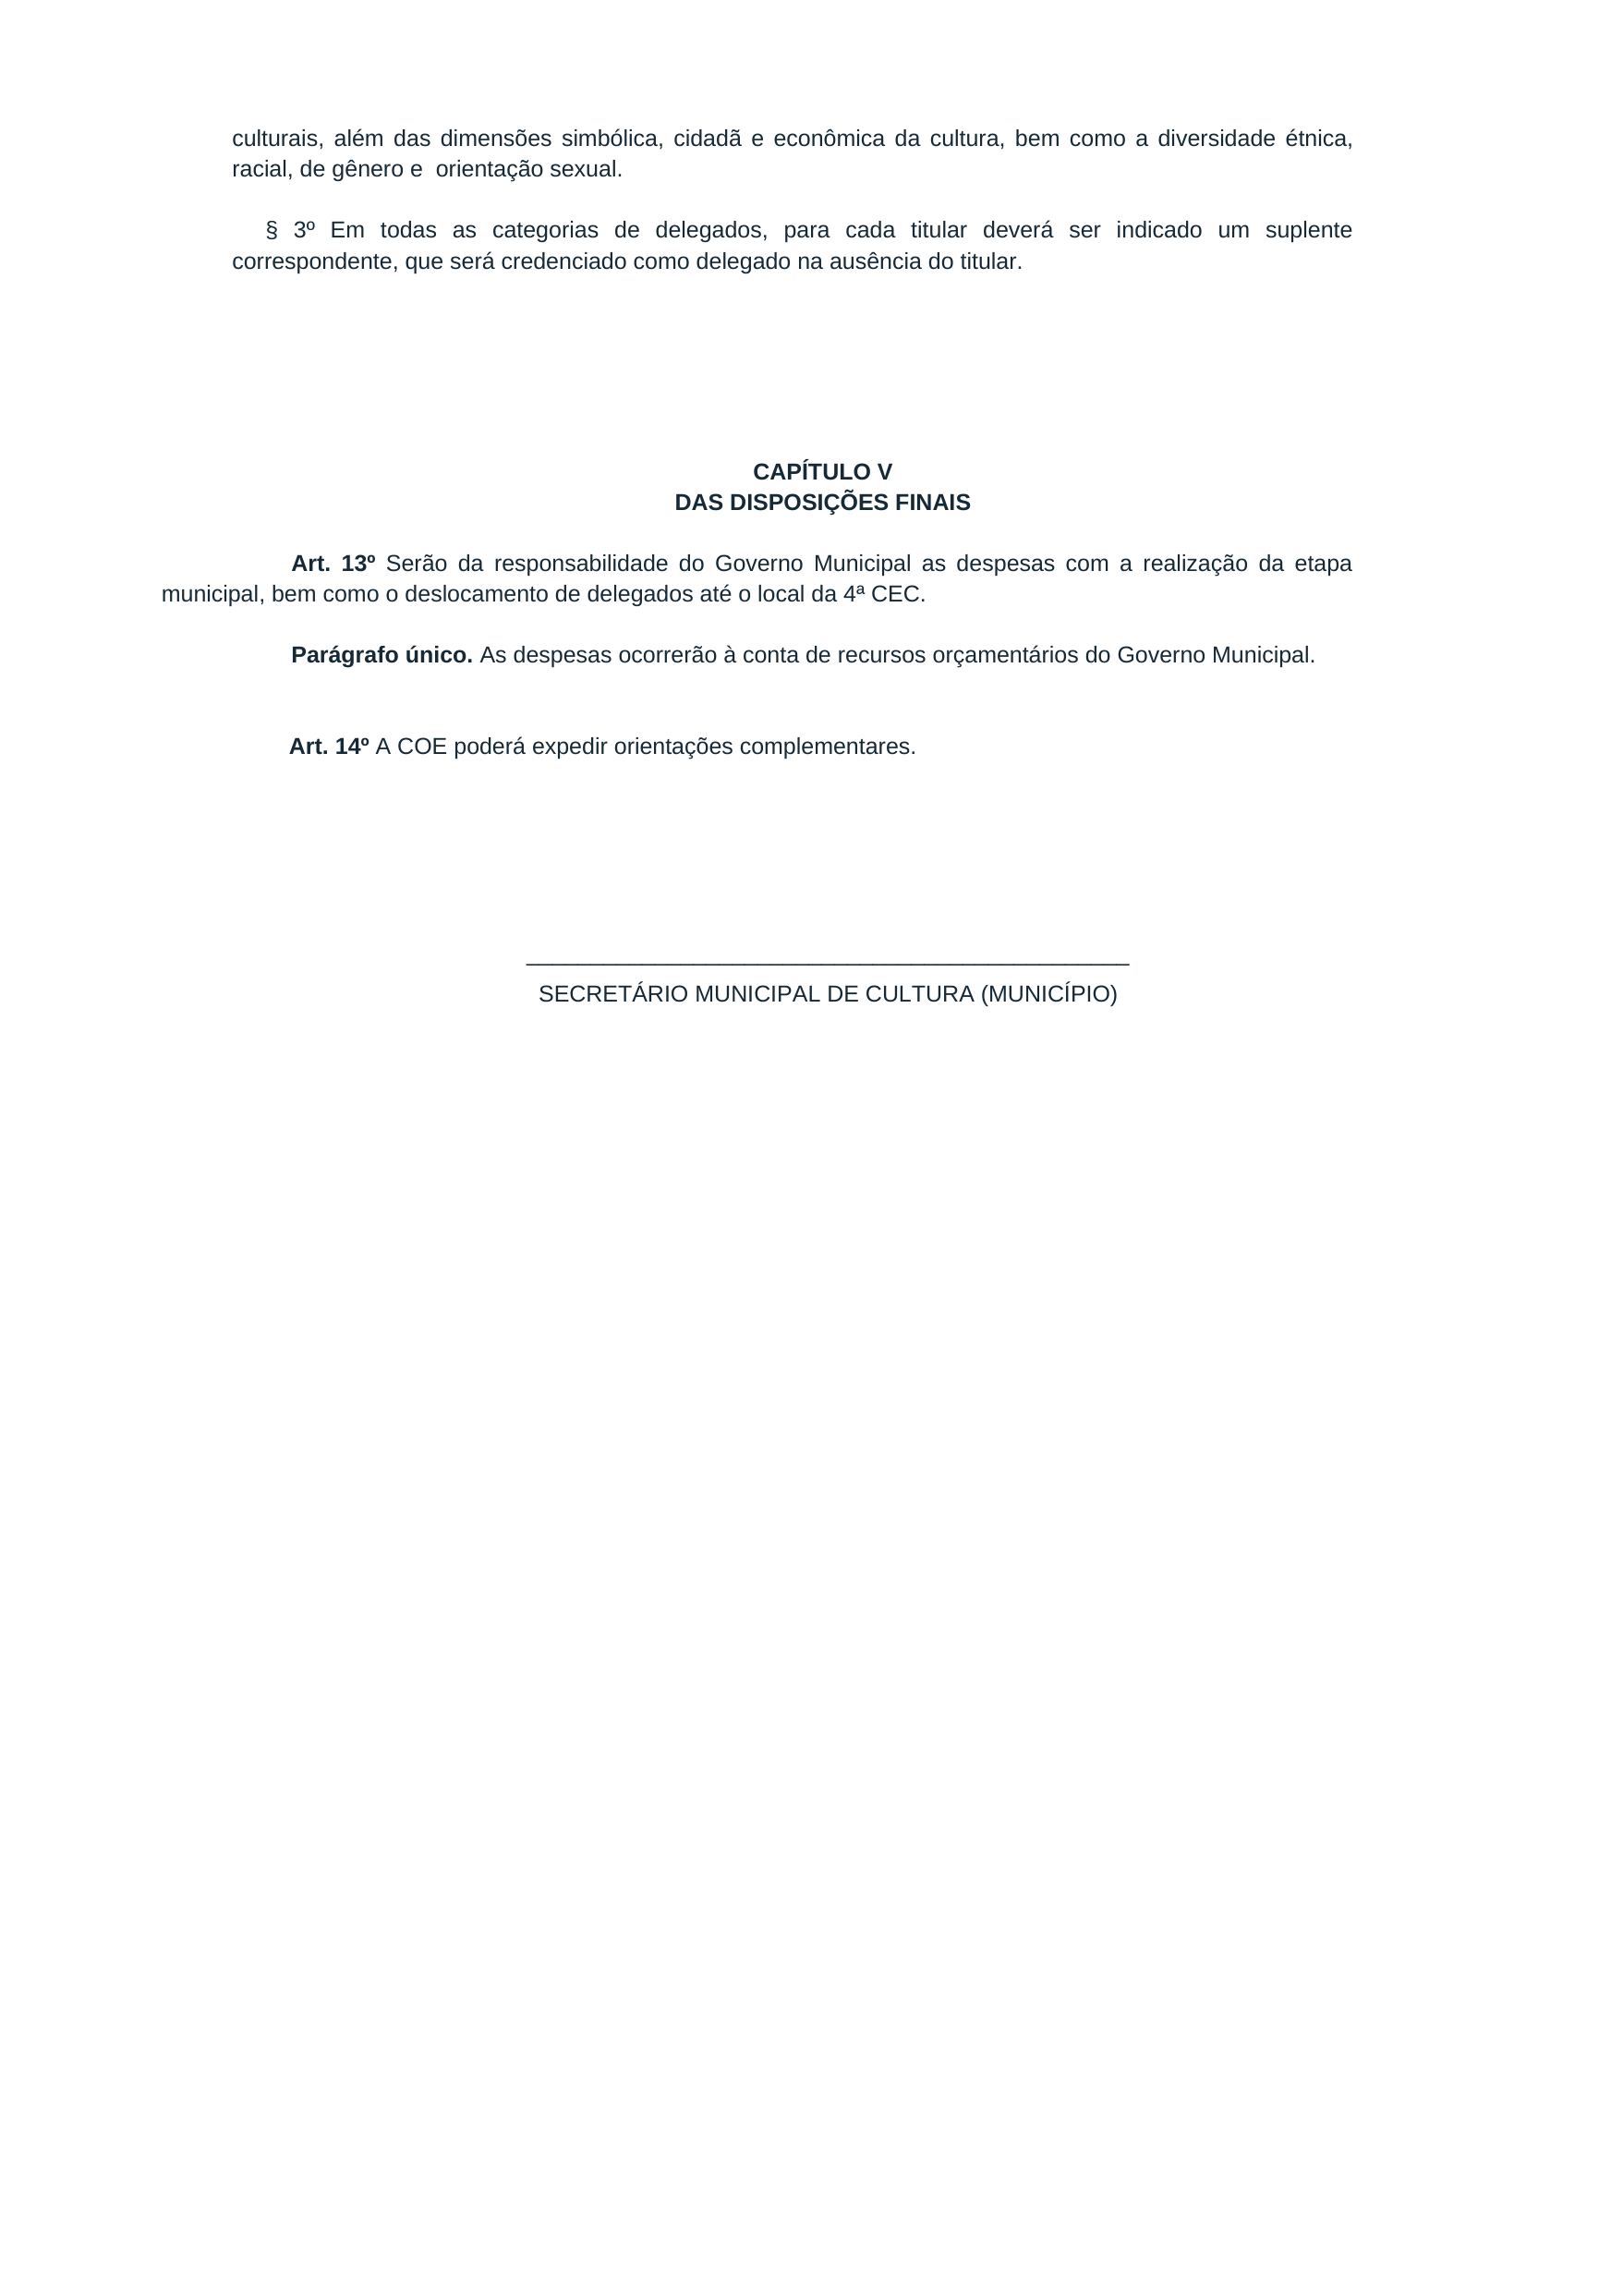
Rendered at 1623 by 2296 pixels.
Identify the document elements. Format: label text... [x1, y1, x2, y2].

text DAS DISPOSIÇÕES FINAIS [161, 489, 1355, 516]
text _______________________________________________ [291, 940, 1365, 966]
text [232, 125, 1355, 182]
text § 3º Em todas as categorias de delegados, para cada titular deverá ser indicado um suplente correspondente, que será credenciado como delegado na ausência do titular. [218, 216, 1355, 273]
text Art. 13º Serão da responsabilidade do Governo Municipal as despesas com a realização da etapa municipal, bem como o deslocamento de delegados até o local da 4ª CEC. [161, 550, 1355, 607]
text Parágrafo único. As despesas ocorrerão à conta de recursos orçamentários do Governo Municipal. [161, 641, 1355, 668]
text SECRETÁRIO MUNICIPAL DE CULTURA (MUNICÍPIO) [291, 980, 1365, 1007]
text Art. 14º A COE poderá expedir orientações complementares. [177, 733, 1355, 759]
text CAPÍTULO V [161, 458, 1355, 484]
